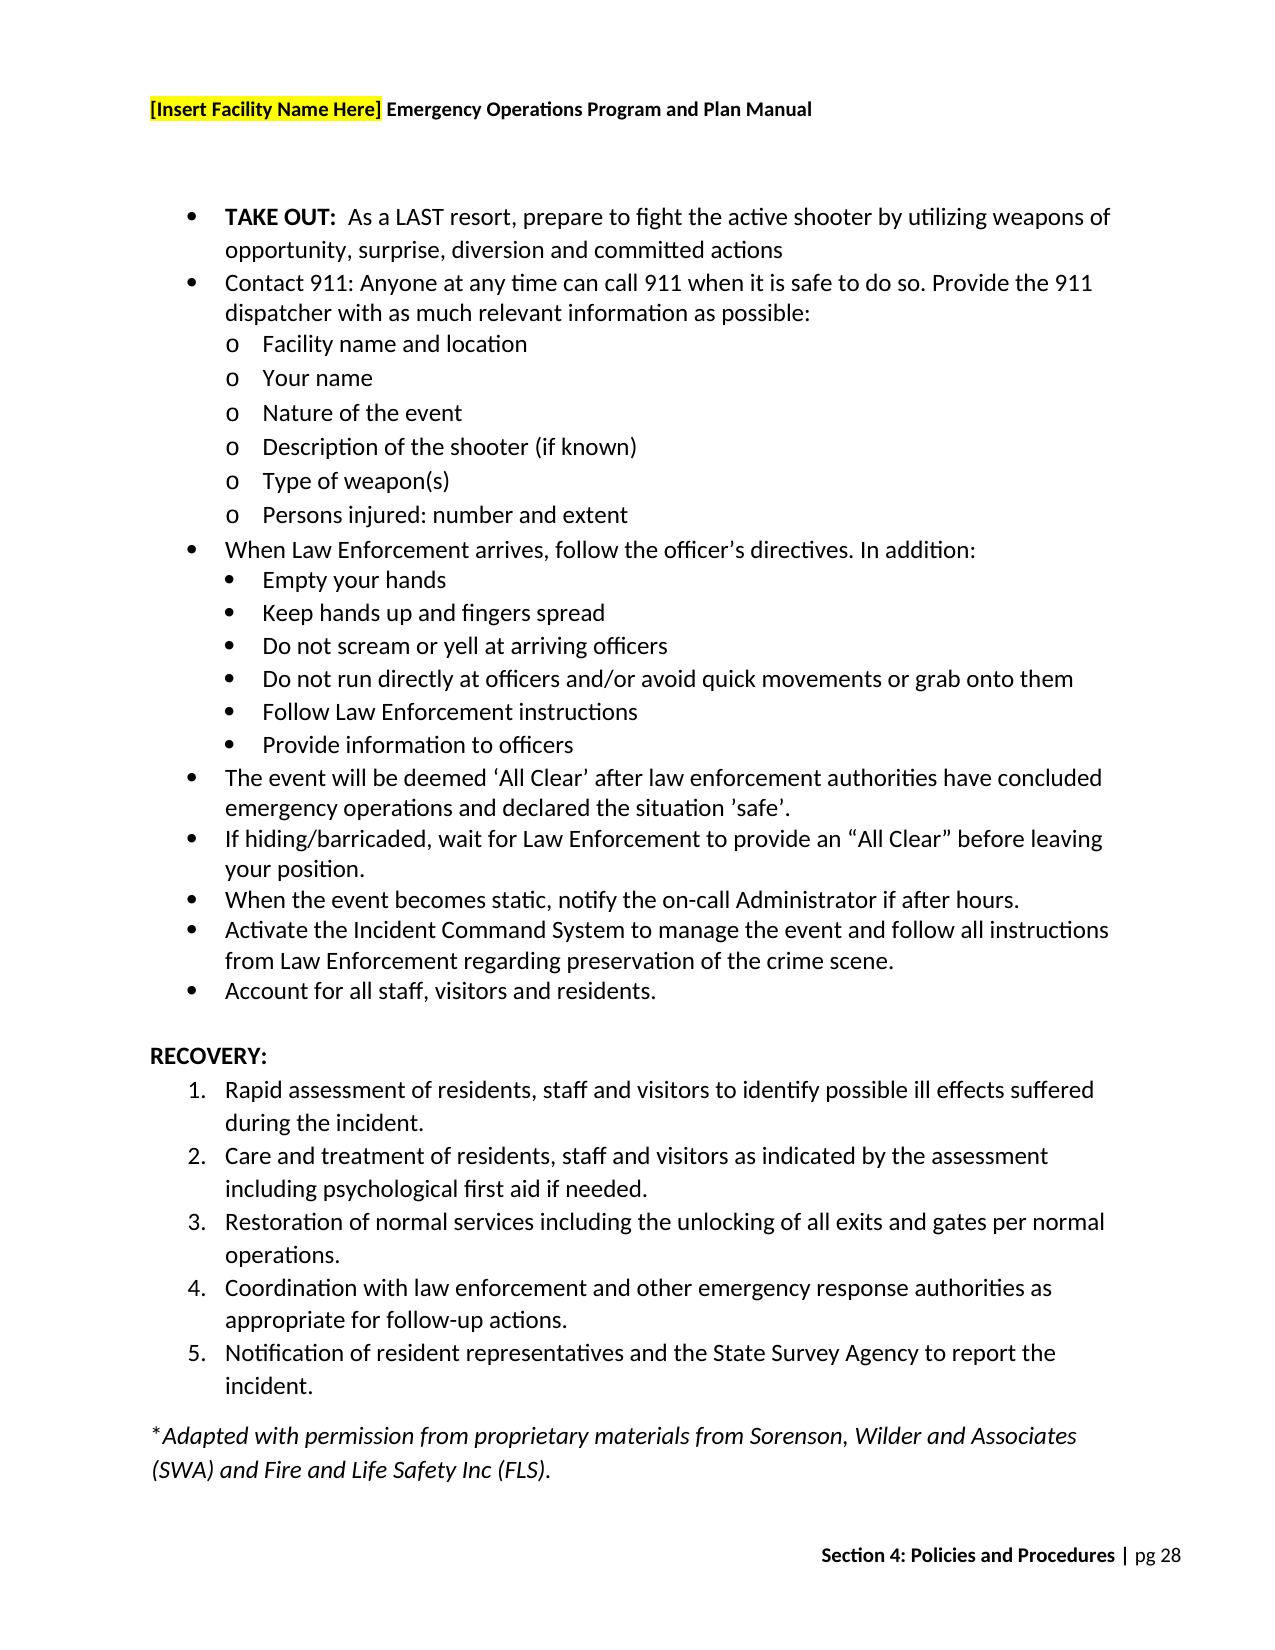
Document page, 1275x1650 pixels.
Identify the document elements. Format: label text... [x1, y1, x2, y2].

list Restoration of normal services including the unlocking of all exits and gates per normal operations. [187, 1206, 1125, 1269]
list Care and treatment of residents, staff and visitors as indicated by the assessment including psychological first aid if needed. [187, 1140, 1125, 1203]
list Empty your hands [225, 564, 1125, 595]
list Contact 911: Anyone at any time can call 911 when it is safe to do so. Provide the 911 dispatcher with as much relevant information as possible: [187, 267, 1125, 328]
list Coordination with law enforcement and other emergency response authorities as appropriate for follow-up actions. [187, 1272, 1125, 1335]
list Do not run directly at officers and/or avoid quick movements or grab onto them [225, 663, 1125, 693]
list Activate the Incident Command System to manage the event and follow all instructions from Law Enforcement regarding preservation of the crime scene. [187, 914, 1125, 975]
list Type of weapon(s) [225, 465, 1125, 497]
list Do not scream or yell at arriving officers [225, 630, 1125, 661]
list Nature of the event [225, 397, 1125, 428]
list Keep hands up and fingers spread [225, 597, 1125, 628]
list If hiding/barricaded, wait for Law Enforcement to provide an “All Clear” before leaving your position. [187, 823, 1125, 884]
list Description of the shooter (if known) [225, 431, 1125, 463]
list Persons injured: number and extent [225, 499, 1125, 531]
list When Law Enforcement arrives, follow the officer’s directives. In addition: [187, 534, 1125, 564]
list The event will be deemed ‘All Clear’ after law enforcement authorities have concluded emergency operations and declared the situation ’safe’. [187, 762, 1125, 823]
text *Adapted with permission from proprietary materials from Sorenson, Wilder and Associates (SWA) and Fire and Life Safety Inc (FLS). [150, 1420, 1112, 1485]
text RECOVERY: [150, 1040, 1112, 1071]
list Your name [225, 362, 1125, 394]
list Account for all staff, visitors and residents. [187, 975, 1125, 1006]
list When the event becomes static, notify the on-call Administrator if after hours. [187, 884, 1125, 914]
list Rapid assessment of residents, staff and visitors to identify possible ill effects suffered during the incident. [187, 1074, 1125, 1138]
list Facility name and location [225, 328, 1125, 360]
list Provide information to officers [225, 729, 1125, 759]
list TAKE OUT: As a LAST resort, prepare to fight the active shooter by utilizing weapons of opportunity, surprise, diversion and committed actions [187, 201, 1125, 265]
list Notification of resident representatives and the State Survey Agency to report the incident. [187, 1338, 1125, 1401]
list Follow Law Enforcement instructions [225, 696, 1125, 726]
